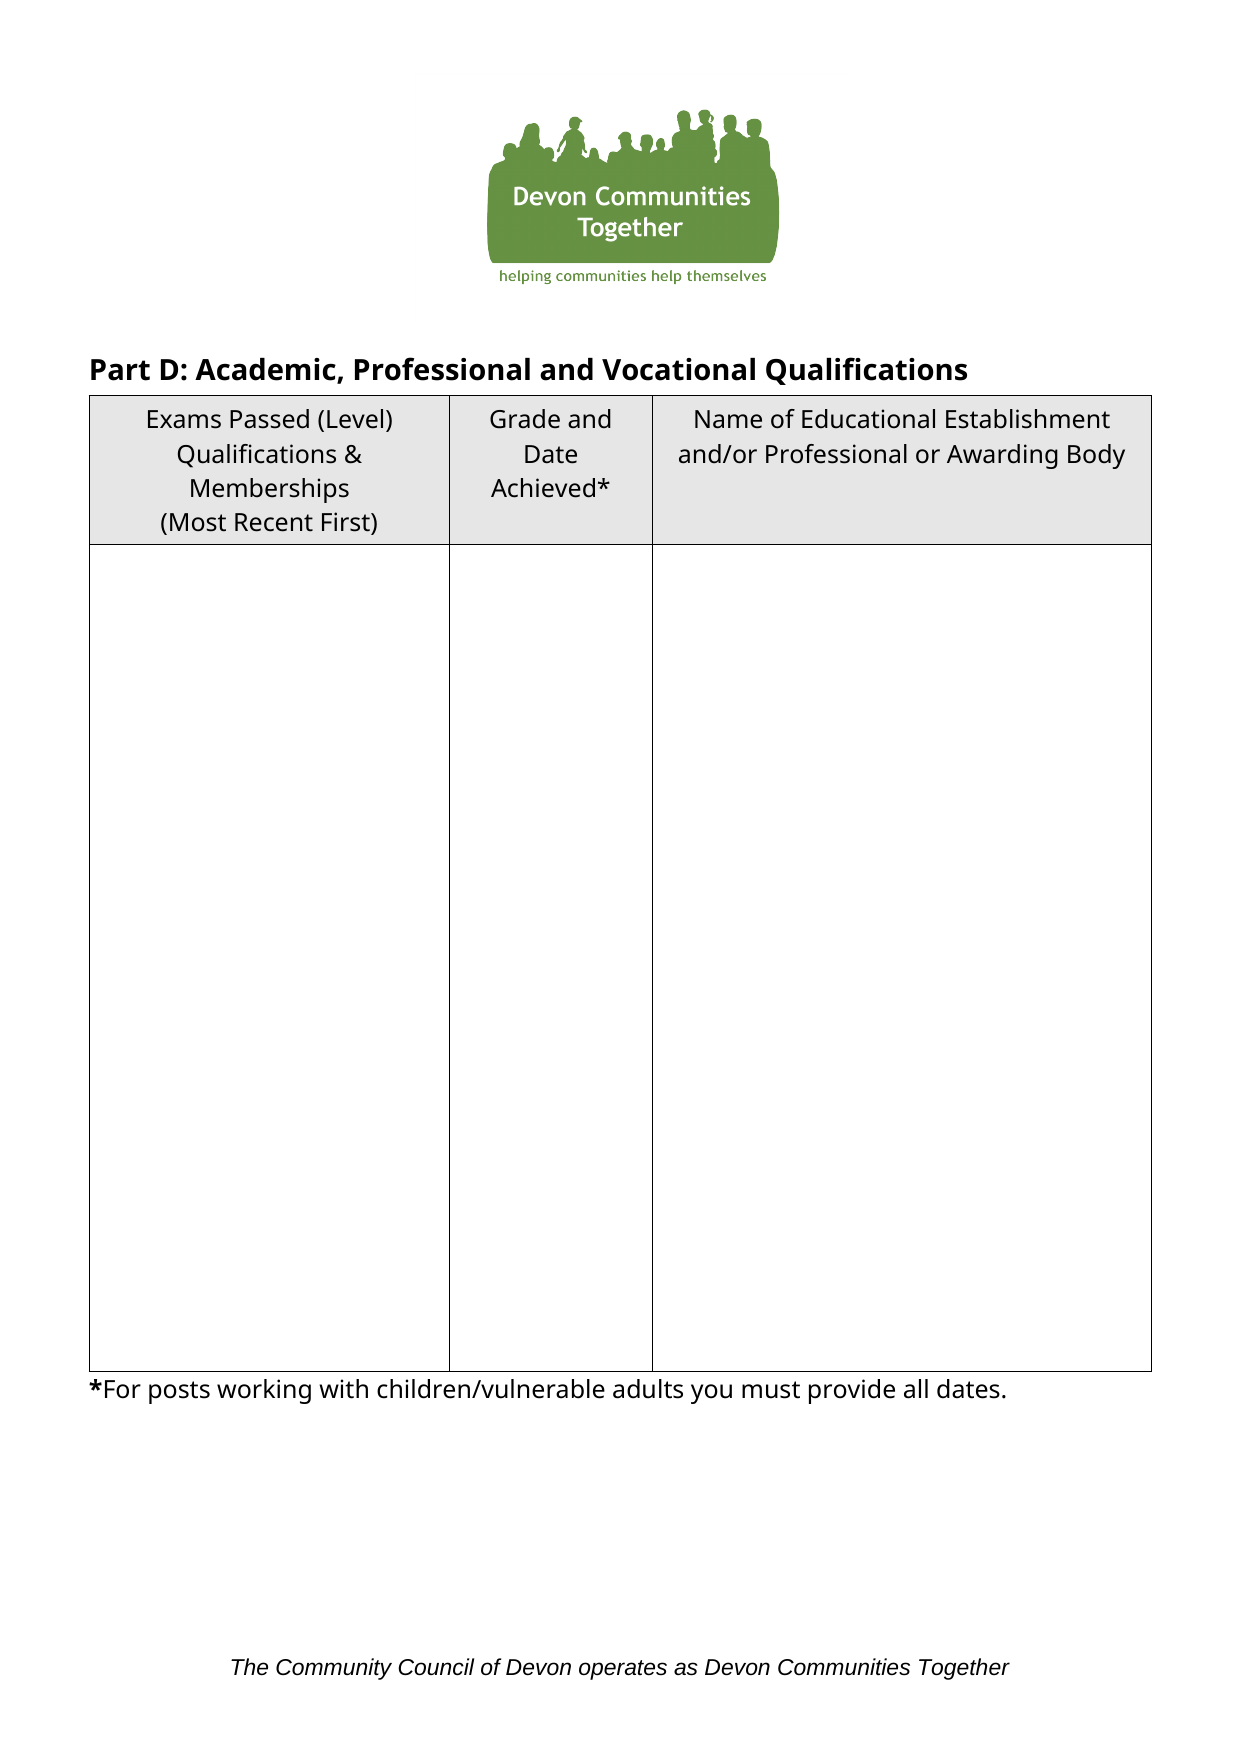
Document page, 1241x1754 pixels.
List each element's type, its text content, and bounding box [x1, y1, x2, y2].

table_cell [450, 545, 652, 1371]
table_header Grade and Date Achieved* [450, 396, 652, 544]
table_cell [90, 545, 449, 1371]
picture [415, 73, 850, 325]
table_cell [653, 545, 1151, 1371]
subtitle Part D: Academic, Professional and Vocational Qualifications [89, 349, 1152, 389]
table_header Name of Educational Establishment and/or Professional or Awarding Body [653, 396, 1151, 544]
text *For posts working with children/vulnerable adults you must provide all dates. [89, 1372, 1152, 1406]
table_header Exams Passed (Level) Qualifications & Memberships (Most Recent First) [90, 396, 449, 544]
